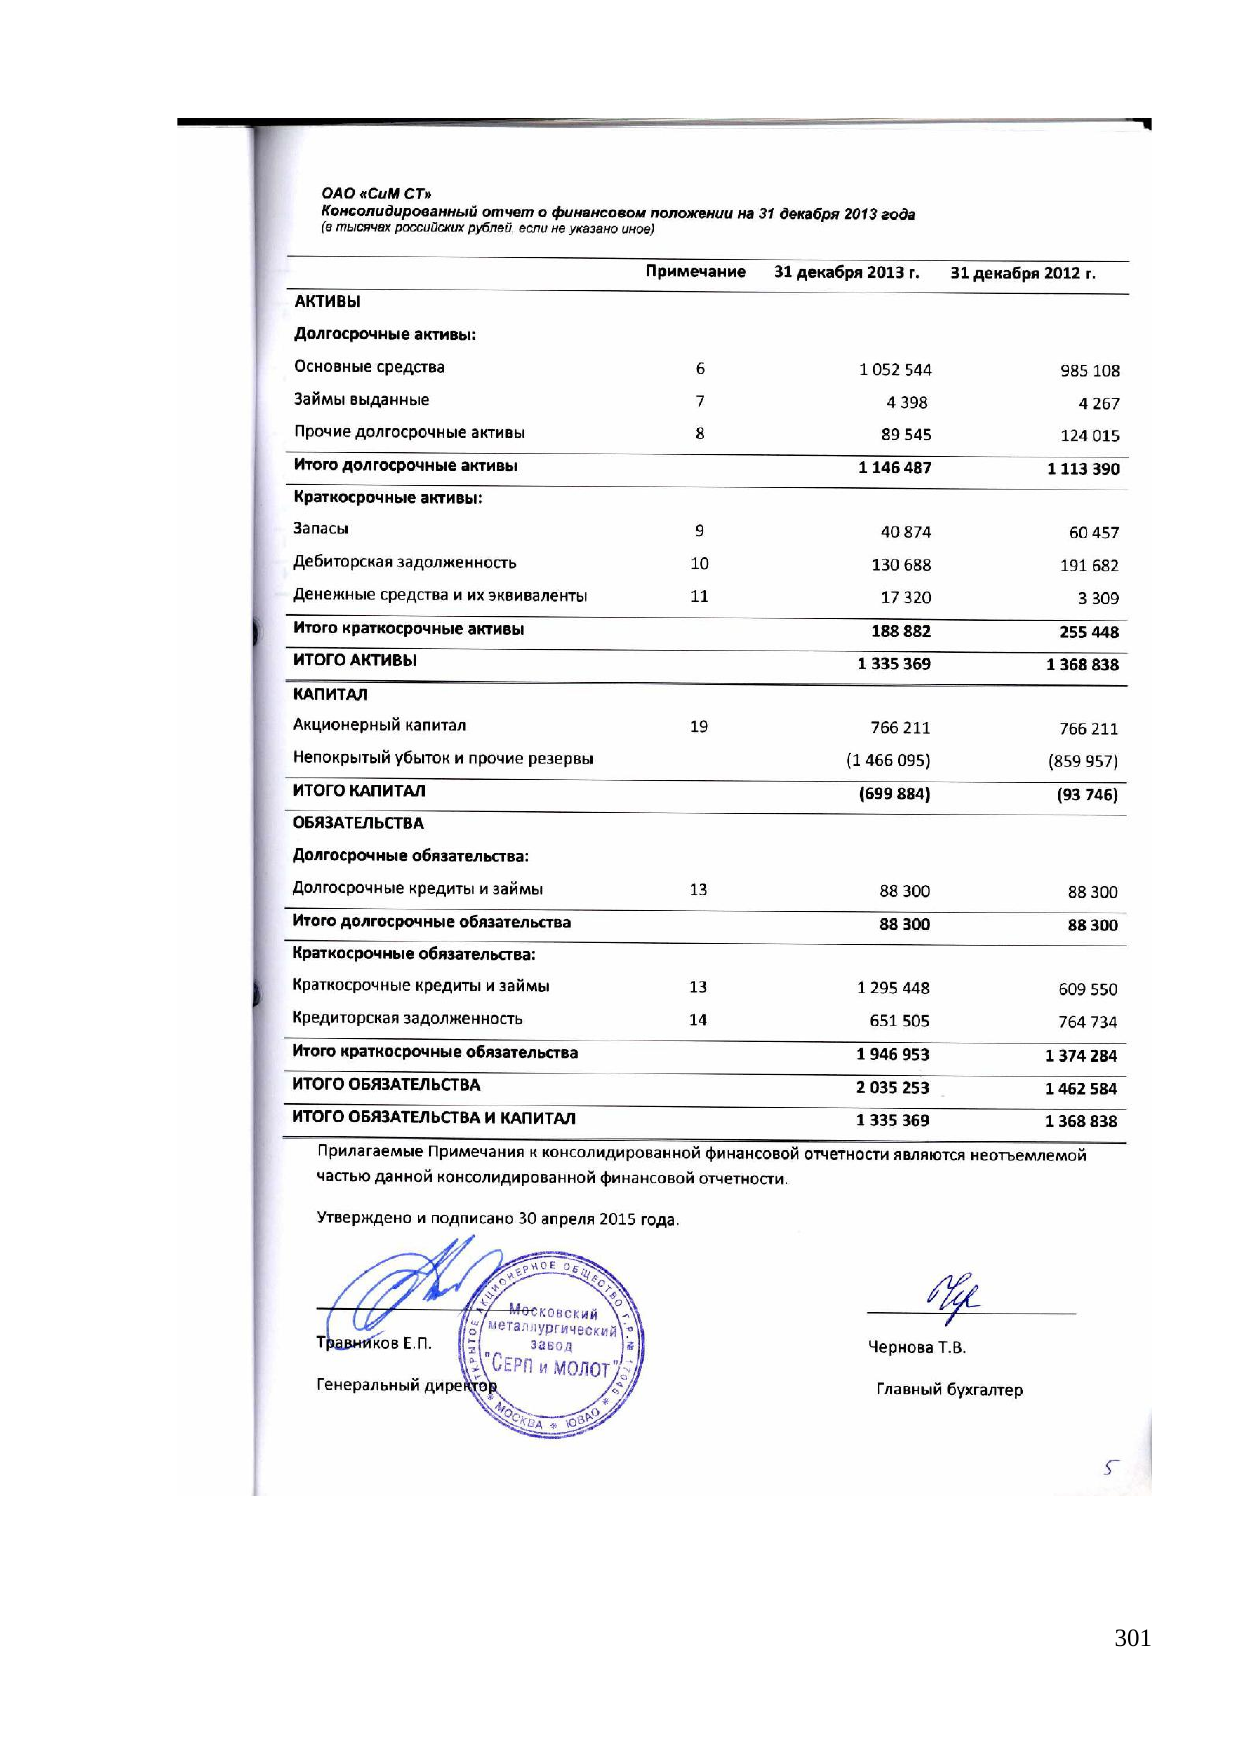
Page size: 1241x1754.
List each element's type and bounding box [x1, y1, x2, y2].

picture [177, 118, 1152, 1496]
